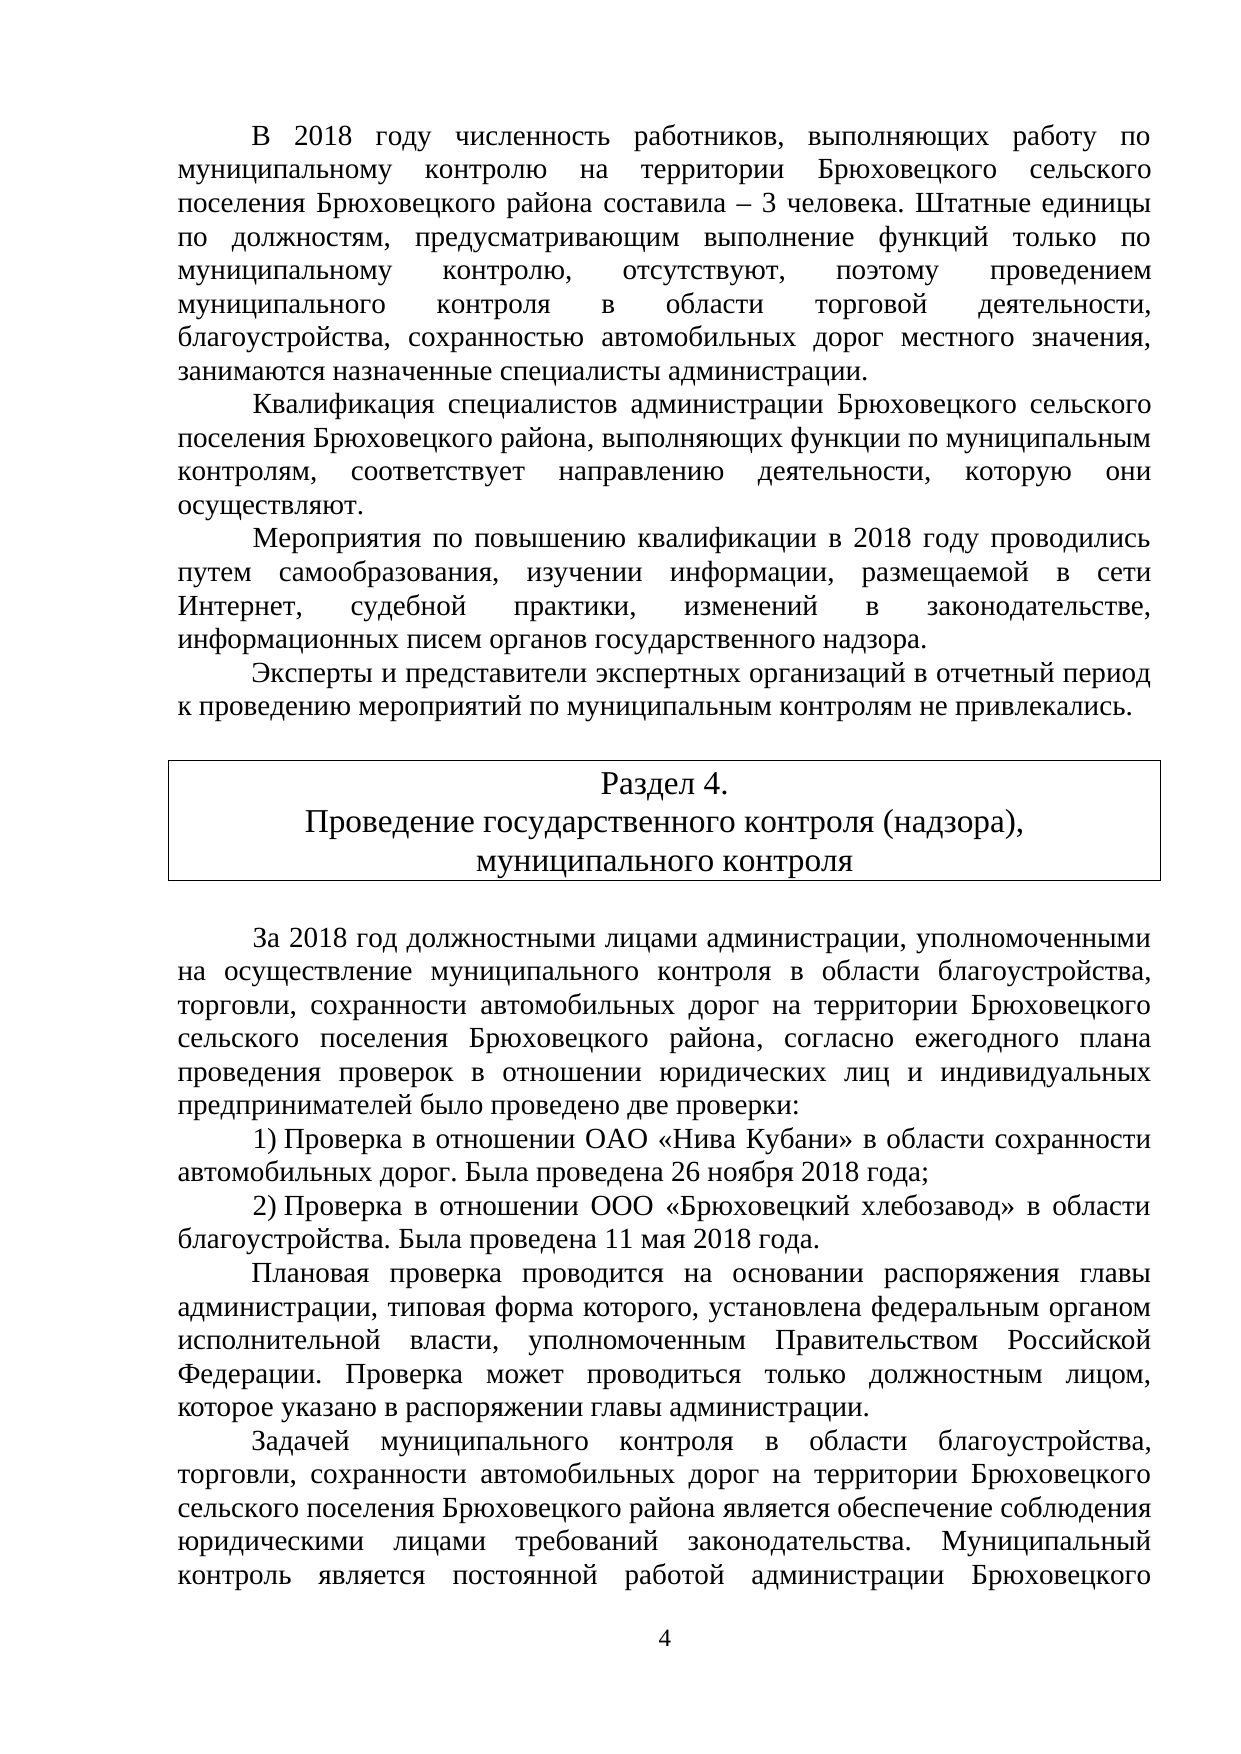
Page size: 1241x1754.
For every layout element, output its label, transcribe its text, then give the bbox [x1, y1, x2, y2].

text Плановая проверка проводится на основании распоряжения главы администрации, типовая форма которого, установлена федеральным органом исполнительной власти, уполномоченным Правительством Российской Федерации. Проверка может проводиться только должностным лицом, которое указано в распоряжении главы администрации. [177, 1255, 1152, 1423]
text Квалификация специалистов администрации Брюховецкого сельского поселения Брюховецкого района, выполняющих функции по муниципальным контролям, соответствует направлению деятельности, которую они осуществляют. [177, 386, 1152, 521]
text 1) Проверка в отношении ОАО «Нива Кубани» в области сохранности автомобильных дорог. Была проведена 26 ноября 2018 года; [177, 1121, 1152, 1188]
text Эксперты и представители экспертных организаций в отчетный период к проведению мероприятий по муниципальным контролям не привлекались. [177, 655, 1152, 722]
text В 2018 году численность работников, выполняющих работу по муниципальному контролю на территории Брюховецкого сельского поселения Брюховецкого района составила – 3 человека. Штатные единицы по должностям, предусматривающим выполнение функций только по муниципальному контролю, отсутствуют, поэтому проведением муниципального контроля в области торговой деятельности, благоустройства, сохранностью автомобильных дорог местного значения, занимаются назначенные специалисты администрации. [177, 118, 1152, 386]
text Раздел 4. [169, 761, 1160, 802]
text За 2018 год должностными лицами администрации, уполномоченными на осуществление муниципального контроля в области благоустройства, торговли, сохранности автомобильных дорог на территории Брюховецкого сельского поселения Брюховецкого района, согласно ежегодного плана проведения проверок в отношении юридических лиц и индивидуальных предпринимателей было проведено две проверки: [177, 920, 1152, 1121]
text муниципального контроля [169, 837, 1160, 880]
text Проведение государственного контроля (надзора), [177, 802, 1152, 837]
text 2) Проверка в отношении ООО «Брюховецкий хлебозавод» в области благоустройства. Была проведена 11 мая 2018 года. [177, 1188, 1152, 1255]
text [177, 1423, 1152, 1591]
text Мероприятия по повышению квалификации в 2018 году проводились путем самообразования, изучении информации, размещаемой в сети Интернет, судебной практики, изменений в законодательстве, информационных писем органов государственного надзора. [177, 521, 1152, 655]
